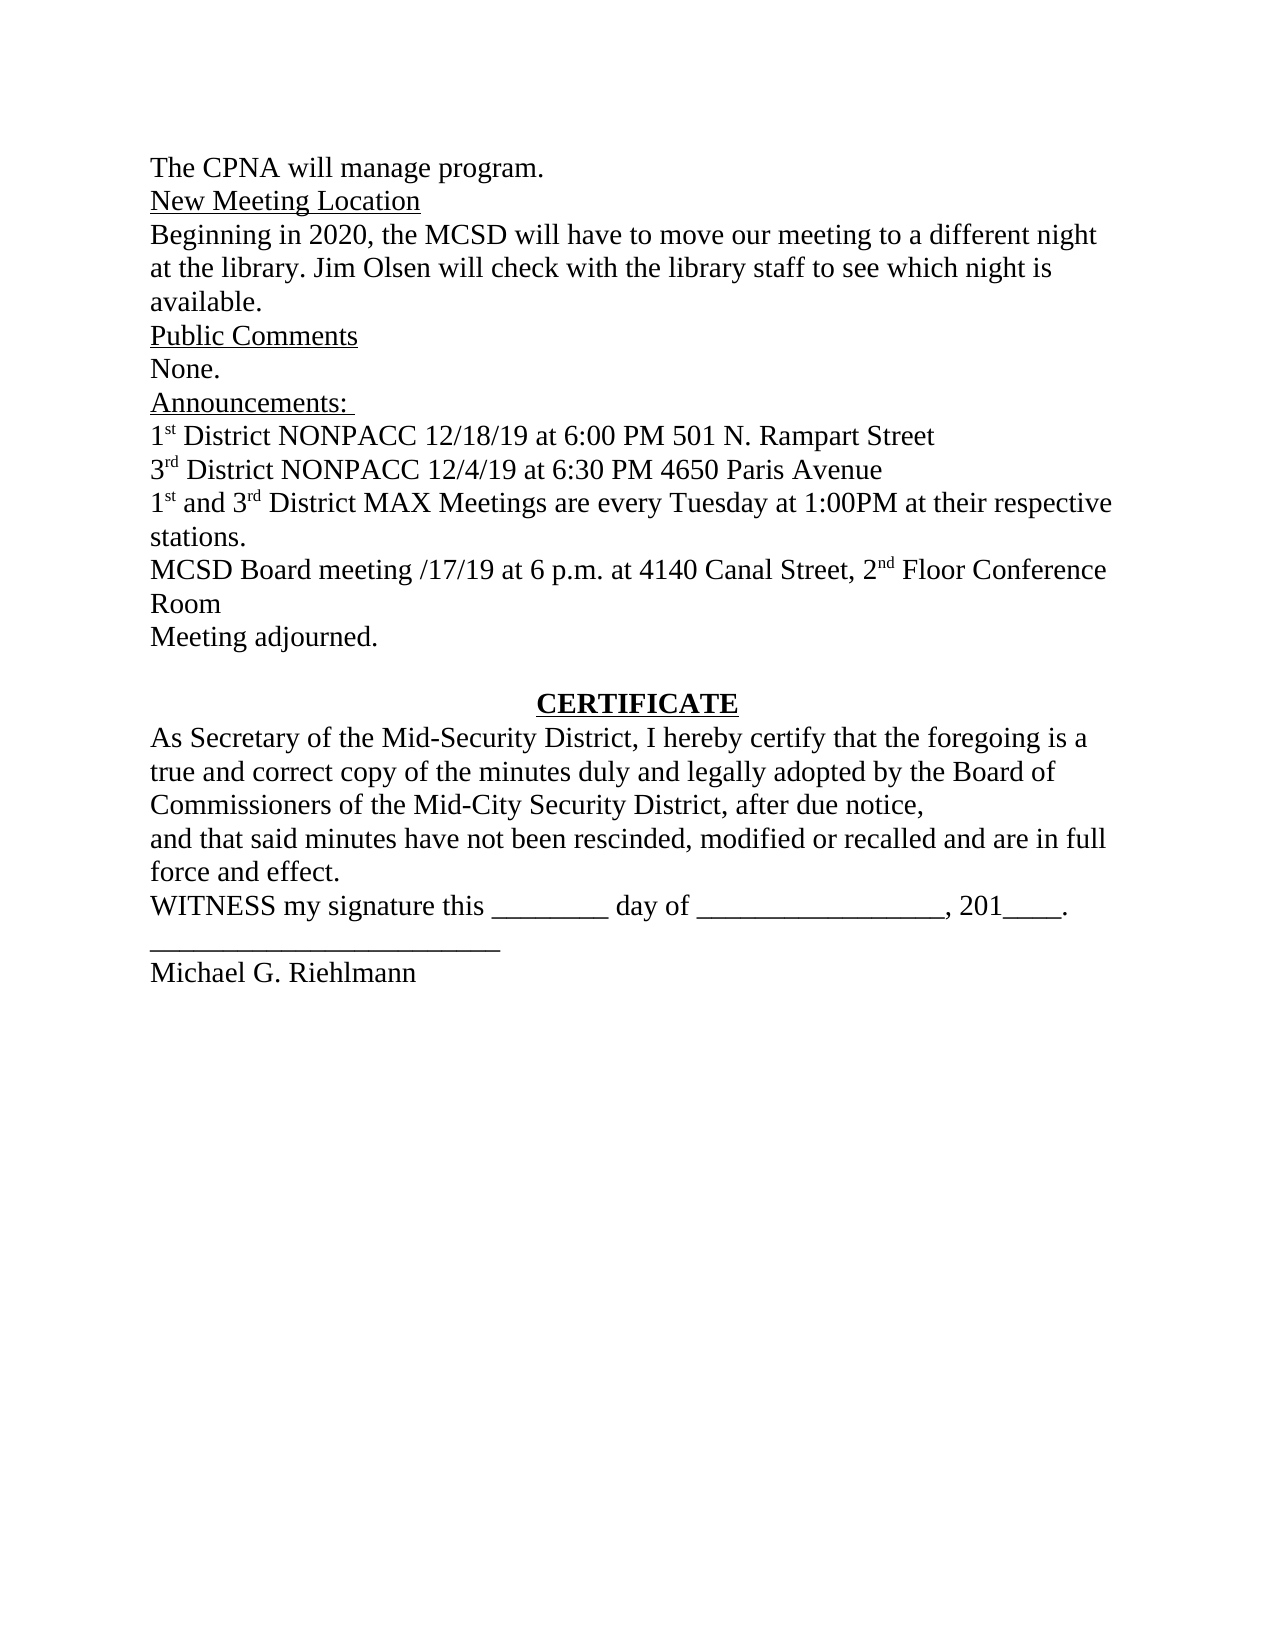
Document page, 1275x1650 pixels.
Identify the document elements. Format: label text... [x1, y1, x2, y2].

text Beginning in 2020, the MCSD will have to move our meeting to a different night at the library. Jim Olsen will check with the library staff to see which night is available. [150, 217, 1125, 318]
text 1st District NONPACC 12/18/19 at 6:00 PM 501 N. Rampart Street [150, 418, 1125, 452]
text New Meeting Location [150, 183, 1125, 217]
text CERTIFICATE [150, 687, 1125, 720]
text None. [150, 351, 1125, 385]
text 3rd District NONPACC 12/4/19 at 6:30 PM 4650 Paris Avenue [150, 452, 1125, 485]
text As Secretary of the Mid-Security District, I hereby certify that the foregoing is a true and correct copy of the minutes duly and legally adopted by the Board of Commissioners of the Mid-City Security District, after due notice, [150, 720, 1125, 821]
text Announcements: [150, 385, 1125, 418]
text WITNESS my signature this ________ day of _________________, 201____. [150, 888, 1125, 921]
text Michael G. Riehlmann [150, 955, 1125, 988]
text 1st and 3rd District MAX Meetings are every Tuesday at 1:00PM at their respective stations. [150, 485, 1125, 552]
text Meeting adjourned. [150, 619, 1125, 653]
text ________________________ [150, 921, 1125, 955]
text Public Comments [150, 318, 1125, 351]
text and that said minutes have not been rescinded, modified or recalled and are in full force and effect. [150, 821, 1125, 888]
text The CPNA will manage program. [150, 150, 1125, 183]
text MCSD Board meeting /17/19 at 6 p.m. at 4140 Canal Street, 2nd Floor Conference Room [150, 552, 1125, 619]
